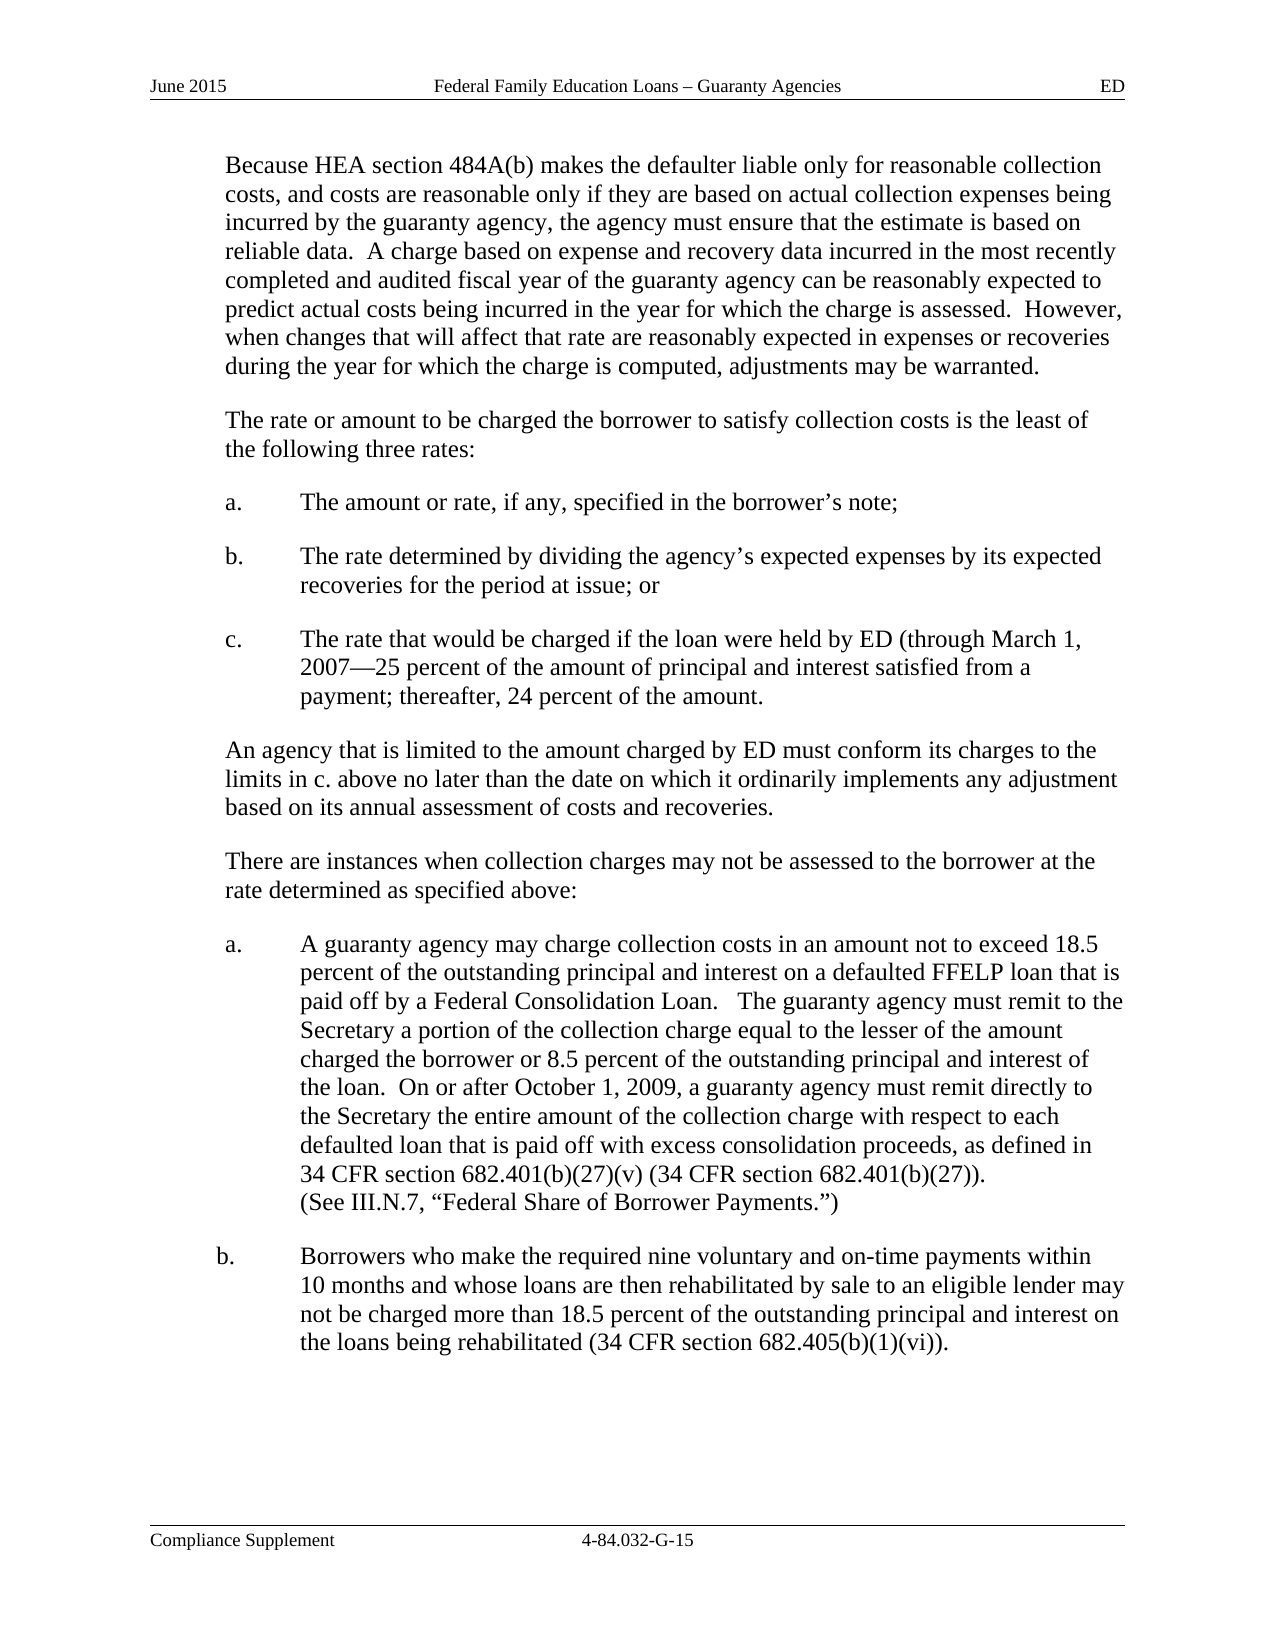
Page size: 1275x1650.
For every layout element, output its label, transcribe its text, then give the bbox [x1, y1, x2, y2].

text b. Borrowers who make the required nine voluntary and on-time payments within 10 months and whose loans are then rehabilitated by sale to an eligible lender may not be charged more than 18.5 percent of the outstanding principal and interest on the loans being rehabilitated (34 CFR section 682.405(b)(1)(vi)). [216, 1241, 1125, 1356]
text a. A guaranty agency may charge collection costs in an amount not to exceed 18.5 percent of the outstanding principal and interest on a defaulted FFELP loan that is paid off by a Federal Consolidation Loan. The guaranty agency must remit to the Secretary a portion of the collection charge equal to the lesser of the amount charged the borrower or 8.5 percent of the outstanding principal and interest of the loan. On or after October 1, 2009, a guaranty agency must remit directly to the Secretary the entire amount of the collection charge with respect to each defaulted loan that is paid off with excess consolidation proceeds, as defined in 34 CFR section 682.401(b)(27)(v) (34 CFR section 682.401(b)(27)). (See III.N.7, “Federal Share of Borrower Payments.”) [225, 929, 1125, 1216]
text c. The rate that would be charged if the loan were held by ED (through March 1, 2007—25 percent of the amount of principal and interest satisfied from a payment; thereafter, 24 percent of the amount. [225, 624, 1125, 710]
text There are instances when collection charges may not be assessed to the borrower at the rate determined as specified above: [225, 846, 1125, 904]
text b. The rate determined by dividing the agency’s expected expenses by its expected recoveries for the period at issue; or [225, 541, 1125, 599]
text a. The amount or rate, if any, specified in the borrower’s note; [225, 487, 1125, 516]
text Because HEA section 484A(b) makes the defaulter liable only for reasonable collection costs, and costs are reasonable only if they are based on actual collection expenses being incurred by the guaranty agency, the agency must ensure that the estimate is based on reliable data. A charge based on expense and recovery data incurred in the most recently completed and audited fiscal year of the guaranty agency can be reasonably expected to predict actual costs being incurred in the year for which the charge is assessed. However, when changes that will affect that rate are reasonably expected in expenses or recoveries during the year for which the charge is computed, adjustments may be warranted. [225, 150, 1125, 380]
text The rate or amount to be charged the borrower to satisfy collection costs is the least of the following three rates: [225, 405, 1125, 462]
text An agency that is limited to the amount charged by ED must conform its charges to the limits in c. above no later than the date on which it ordinarily implements any adjustment based on its annual assessment of costs and recoveries. [225, 735, 1125, 821]
